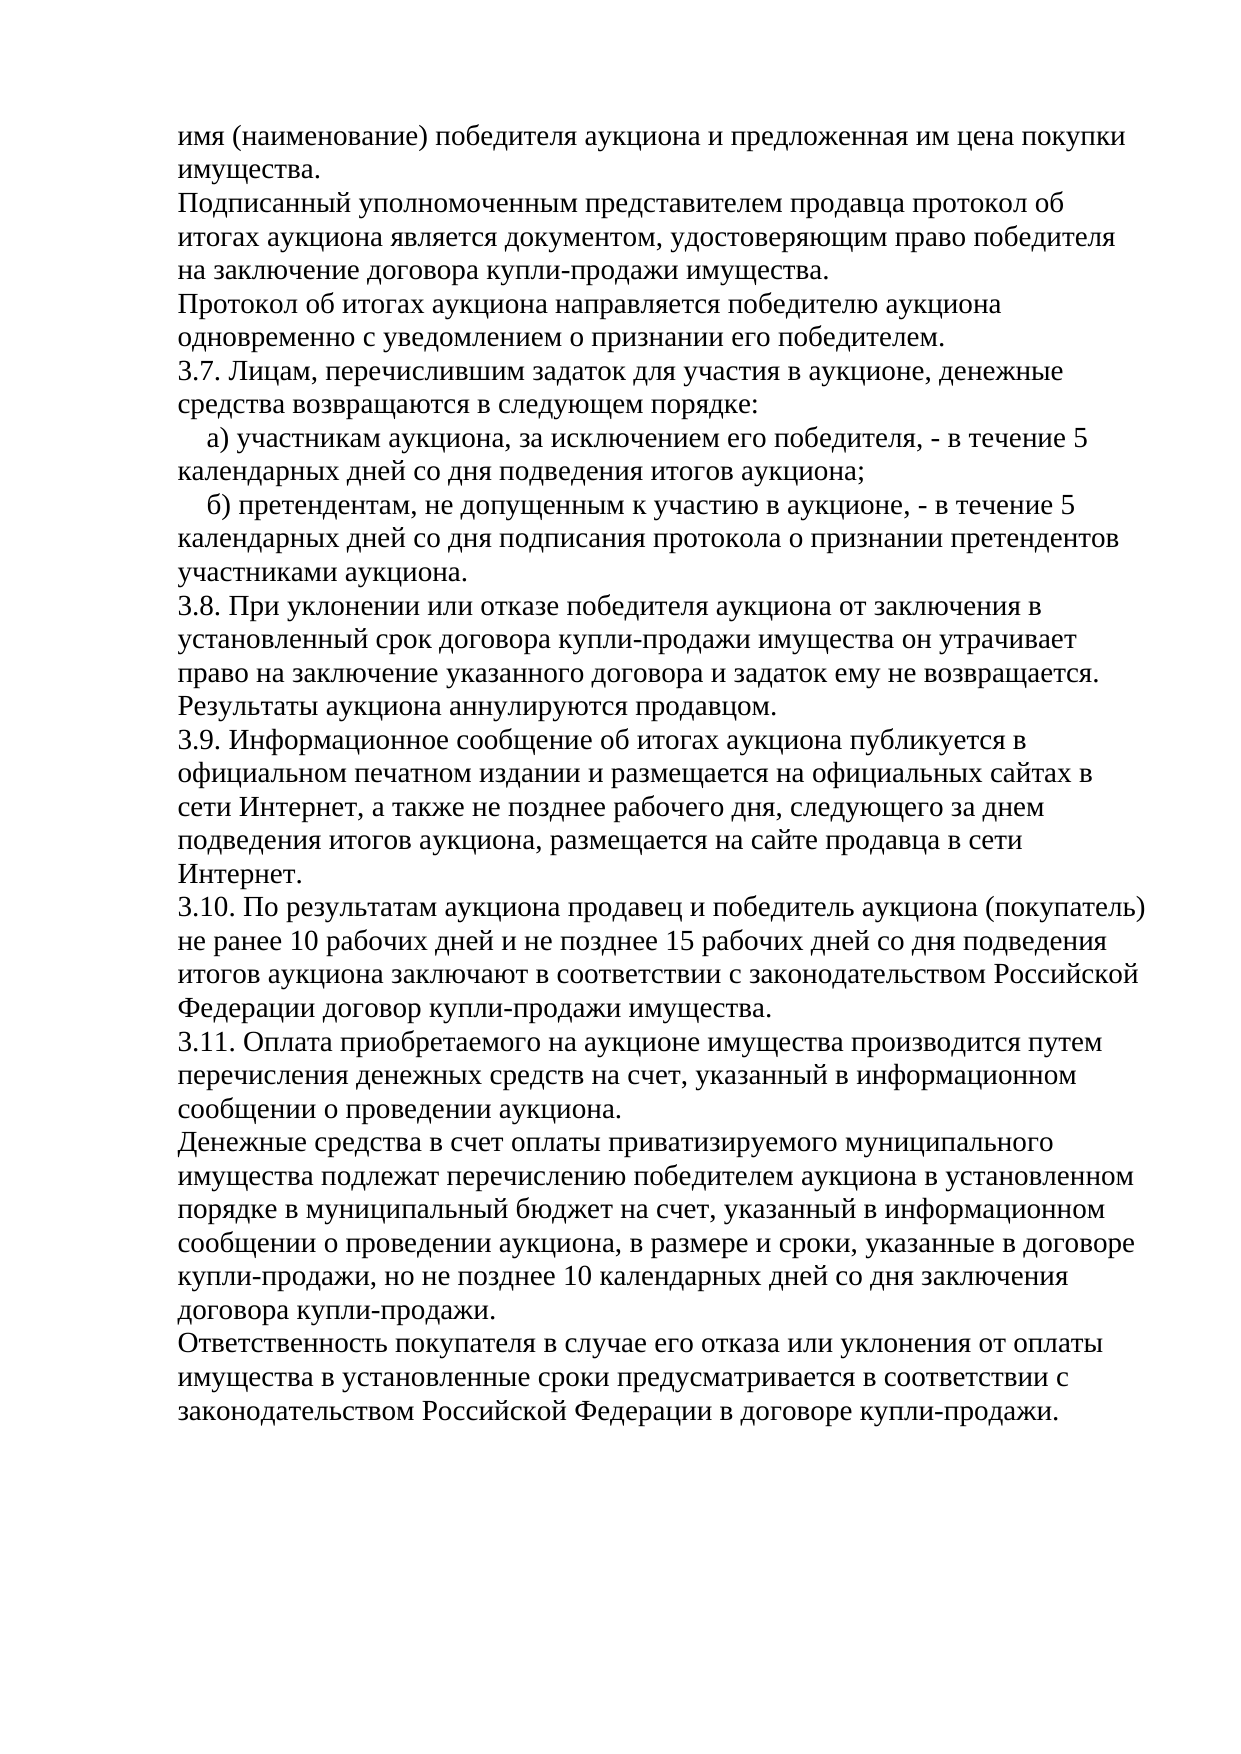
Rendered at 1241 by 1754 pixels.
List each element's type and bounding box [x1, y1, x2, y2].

text [177, 118, 1152, 1454]
